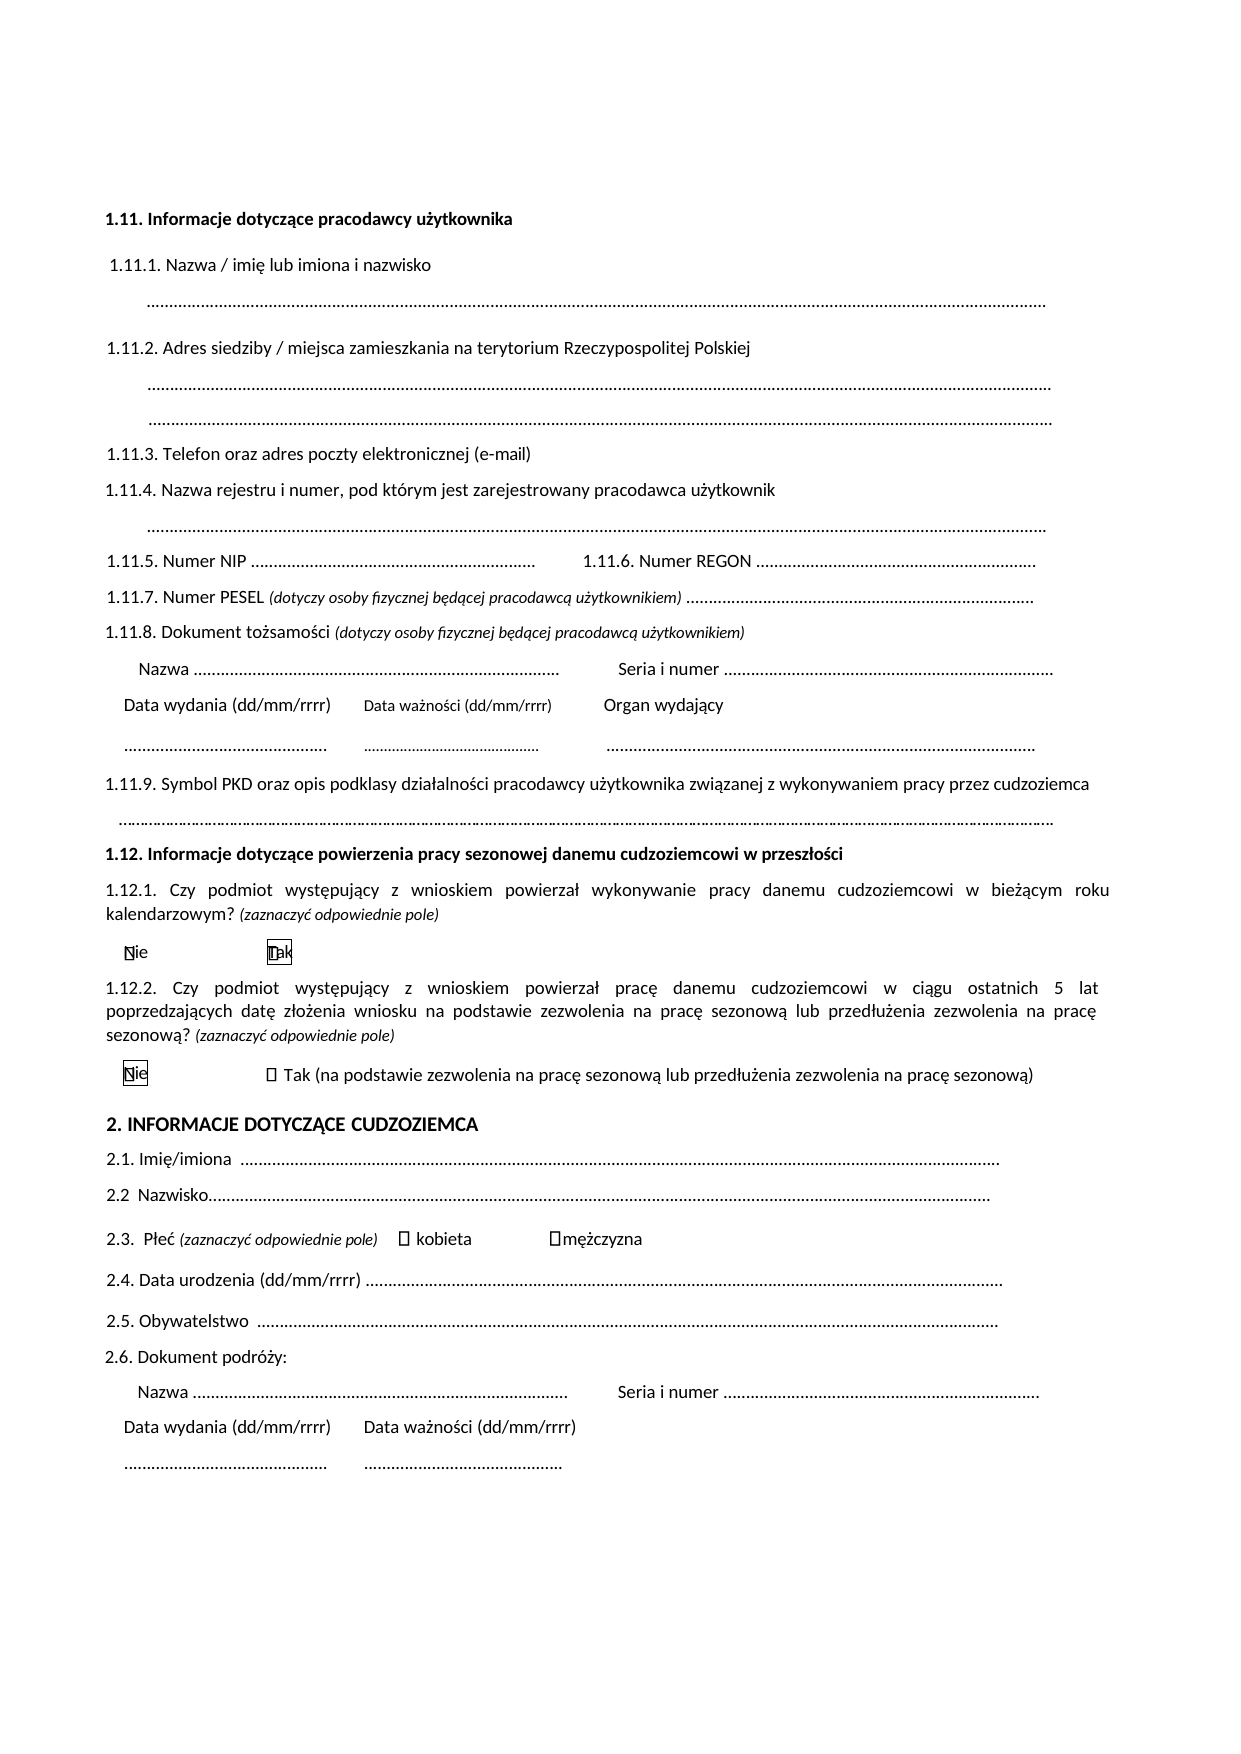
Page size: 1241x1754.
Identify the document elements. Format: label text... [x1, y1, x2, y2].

text ........................................................................................................................................................................................................ [94, 407, 1054, 429]
subtitle INFORMACJE DOTYCZĄCE CUDZOZIEMCA [106, 1111, 1142, 1136]
subtitle Informacje dotyczące powierzenia pracy sezonowej danemu cudzoziemcowi w przeszłości [104, 843, 1142, 866]
picture [123, 939, 148, 948]
text Tak (na podstawie zezwolenia na pracę sezonową lub przedłużenia zezwolenia na pracę sezonową) [94, 1063, 1034, 1086]
subtitle Informacje dotyczące pracodawcy użytkownika [104, 207, 1142, 230]
list Płeć (zaznaczyć odpowiednie pole) kobieta mężczyzna [106, 1227, 1142, 1250]
text 2.2 Nazwisko............................................................................................................................................................................. [106, 1183, 1142, 1206]
text ........................................................................................................................................................................................................ [94, 372, 1053, 394]
list Imię/imiona ........................................................................................................................................................................ [106, 1147, 1142, 1170]
list Symbol PKD oraz opis podklasy działalności pracodawcy użytkownika związanej z wykonywaniem pracy przez cudzoziemca [104, 772, 1142, 795]
list Dokument tożsamości (dotyczy osoby fizycznej będącej pracodawcą użytkownikiem) [104, 620, 1142, 643]
text Nazwa ................................................................................. Seria i numer ......................................................................... [94, 657, 1054, 680]
list Dokument podróży: [104, 1345, 1142, 1368]
text Data wydania (dd/mm/rrrr) Data ważności (dd/mm/rrrr) Organ wydający [123, 693, 1142, 716]
text Data wydania (dd/mm/rrrr) Data ważności (dd/mm/rrrr) [123, 1416, 1142, 1439]
list Nazwa rejestru i numer, pod którym jest zarejestrowany pracodawca użytkownik [104, 478, 1142, 501]
text ............................................. ............................................ [124, 1451, 1142, 1474]
list Numer NIP ............................................................... 1.11.6. Numer REGON .............................................................. [106, 549, 1142, 572]
text ............................................. ............................................ ............................................................................................... [123, 733, 1142, 756]
list Numer PESEL (dotyczy osoby fizycznej będącej pracodawcą użytkownikiem) ............................................................................. [106, 585, 1142, 608]
list Nazwa / imię lub imiona i nazwisko [109, 253, 1142, 276]
list Czy podmiot występujący z wnioskiem powierzał wykonywanie pracy danemu cudzoziemcowi w bieżącym roku kalendarzowym? (zaznaczyć odpowiednie pole) [105, 878, 1114, 925]
text …………………………………………………………………………………………………………………………………………………………………………………………………. [94, 807, 1054, 830]
picture [268, 940, 291, 948]
list Adres siedziby / miejsca zamieszkania na terytorium Rzeczypospolitej Polskiej [106, 336, 1142, 359]
list Data urodzenia (dd/mm/rrrr) ............................................................................................................................................. [106, 1268, 1142, 1291]
list Czy podmiot występujący z wnioskiem powierzał pracę danemu cudzoziemcowi w ciągu ostatnich 5 lat poprzedzających datę złożenia wniosku na podstawie zezwolenia na pracę sezonową lub przedłużenia zezwolenia na pracę sezonową? (zaznaczyć odpowiednie pole) [105, 948, 1099, 1046]
list Telefon oraz adres poczty elektronicznej (e-mail) [106, 442, 1142, 465]
picture [548, 1223, 576, 1227]
text Nazwa ................................................................................... Seria i numer ...................................................................... [94, 1380, 1040, 1403]
list Obywatelstwo .................................................................................................................................................................... [106, 1309, 1142, 1332]
picture [397, 1223, 425, 1227]
